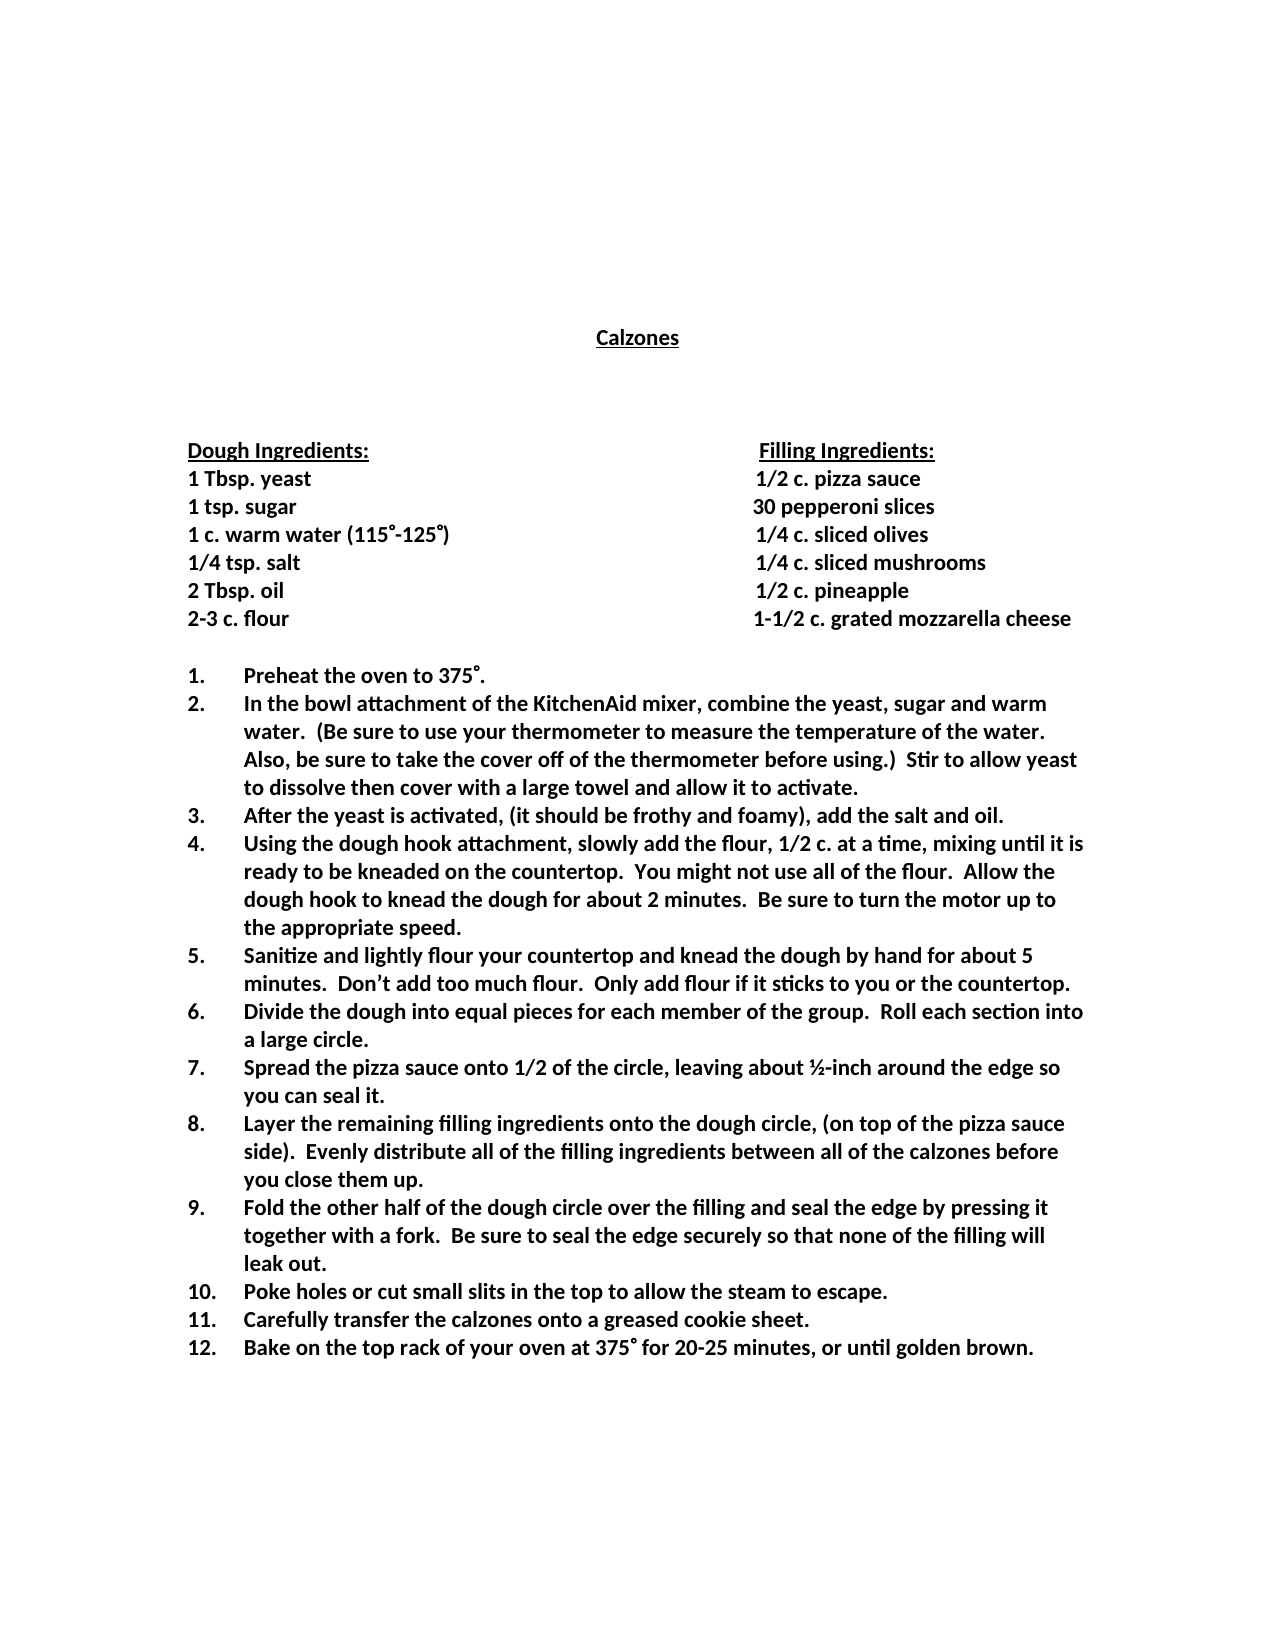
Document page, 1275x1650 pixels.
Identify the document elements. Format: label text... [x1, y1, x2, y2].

list In the bowl attachment of the KitchenAid mixer, combine the yeast, sugar and warm water. (Be sure to use your thermometer to measure the temperature of the water. Also, be sure to take the cover off of the thermometer before using.) Stir to allow yeast to dissolve then cover with a large towel and allow it to activate. [187, 689, 1087, 801]
list After the yeast is activated, (it should be frothy and foamy), add the salt and oil. [187, 801, 1087, 829]
list Carefully transfer the calzones onto a greased cookie sheet. [187, 1306, 1087, 1333]
text 1 tsp. sugar 30 pepperoni slices [187, 492, 1087, 520]
list Sanitize and lightly flour your countertop and knead the dough by hand for about 5 minutes. Don’t add too much flour. Only add flour if it sticks to you or the countertop. [187, 941, 1087, 997]
list Fold the other half of the dough circle over the filling and seal the edge by pressing it together with a fork. Be sure to seal the edge securely so that none of the filling will leak out. [187, 1193, 1087, 1277]
list Divide the dough into equal pieces for each member of the group. Roll each section into a large circle. [187, 997, 1087, 1053]
text 1 c. warm water (115-125) 1/4 c. sliced olives [187, 520, 1087, 548]
text 2-3 c. flour 1-1/2 c. grated mozzarella cheese [187, 604, 1087, 632]
list Spread the pizza sauce onto 1/2 of the circle, leaving about ½-inch around the edge so you can seal it. [187, 1053, 1087, 1109]
list Bake on the top rack of your oven at 375 for 20-25 minutes, or until golden brown. [187, 1333, 1087, 1362]
text 1/4 tsp. salt 1/4 c. sliced mushrooms [187, 548, 1087, 576]
list Using the dough hook attachment, slowly add the flour, 1/2 c. at a time, mixing until it is ready to be kneaded on the countertop. You might not use all of the flour. Allow the dough hook to knead the dough for about 2 minutes. Be sure to turn the motor up to the appropriate speed. [187, 829, 1087, 941]
list Preheat the oven to 375. [187, 661, 1087, 689]
list Layer the remaining filling ingredients onto the dough circle, (on top of the pizza sauce side). Evenly distribute all of the filling ingredients between all of the calzones before you close them up. [187, 1109, 1087, 1193]
list Poke holes or cut small slits in the top to allow the steam to escape. [187, 1277, 1087, 1306]
subtitle Calzones [187, 323, 1087, 351]
text 1 Tbsp. yeast 1/2 c. pizza sauce [187, 464, 1087, 492]
text Dough Ingredients: Filling Ingredients: [187, 436, 1087, 464]
text 2 Tbsp. oil 1/2 c. pineapple [187, 576, 1087, 604]
